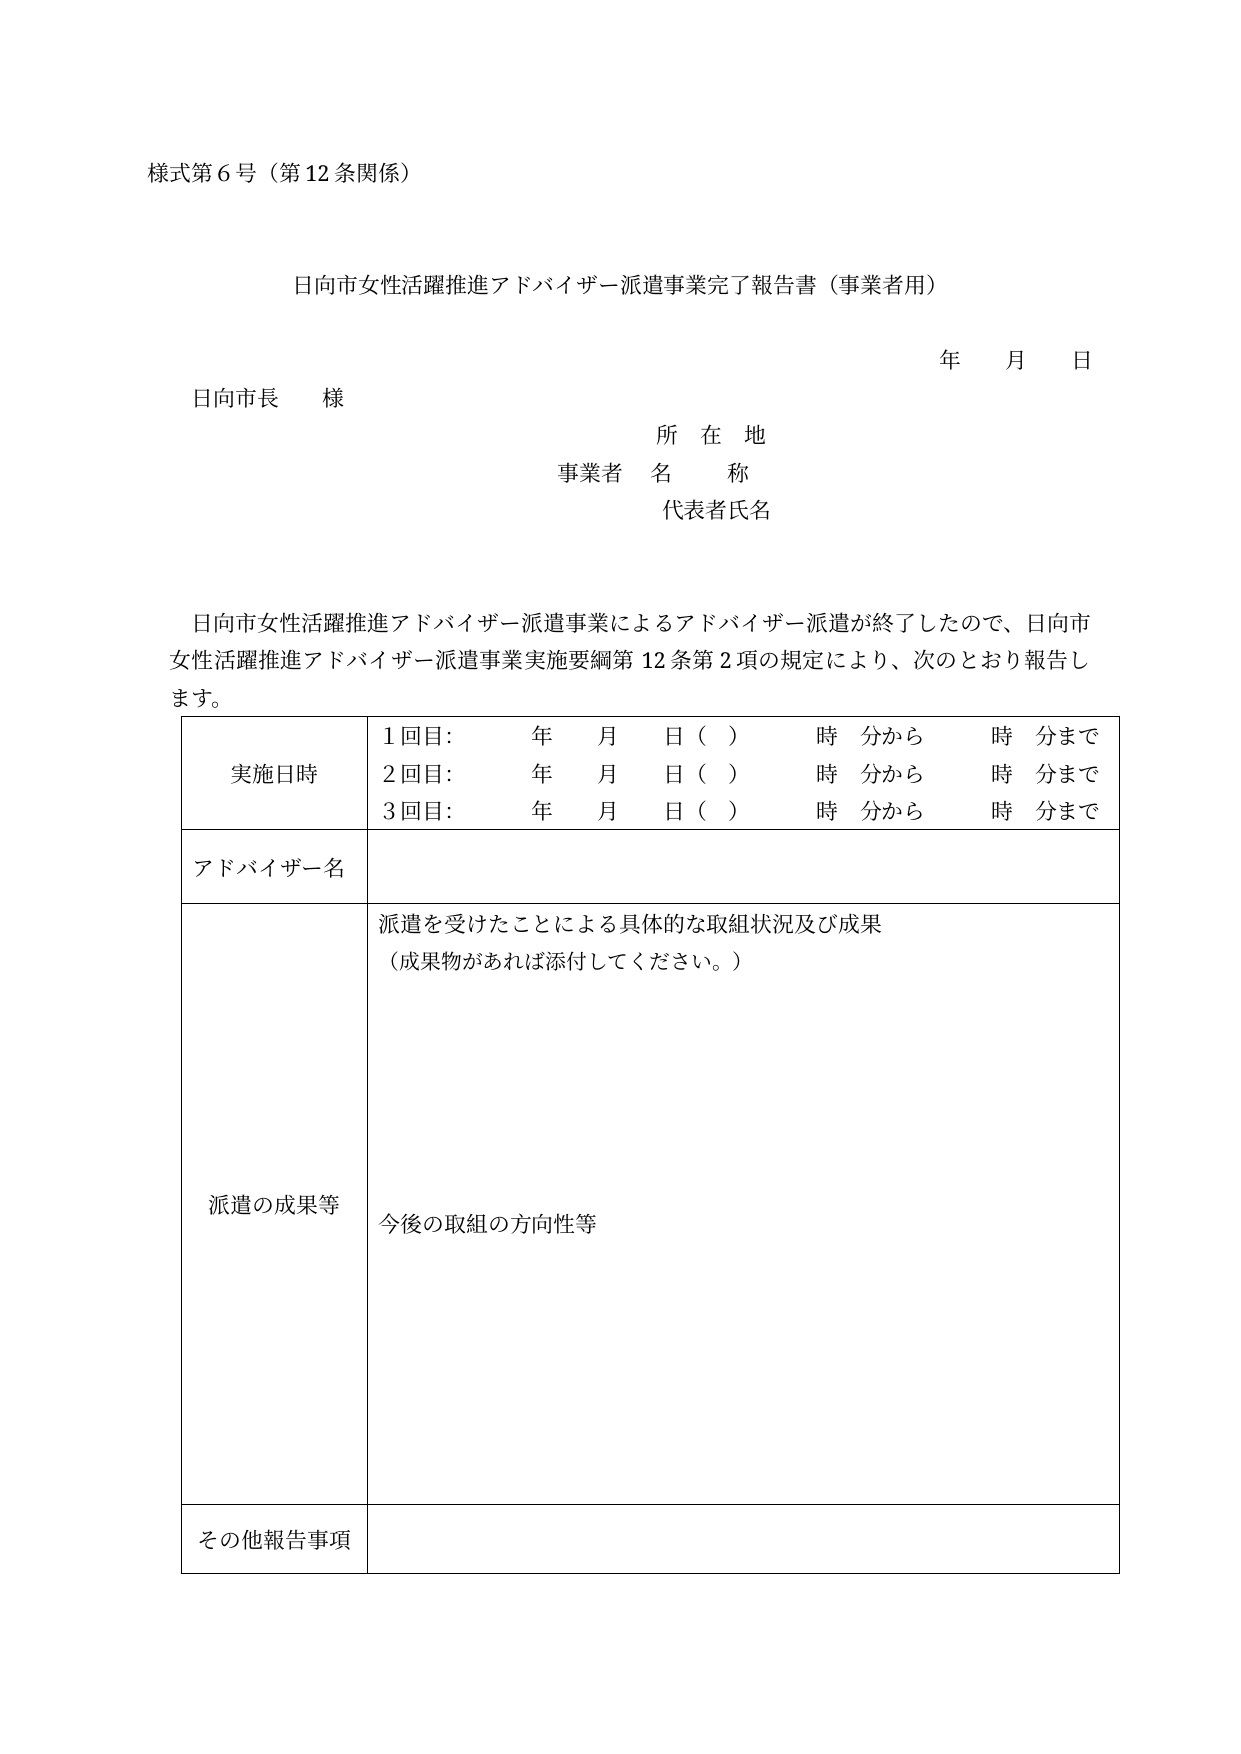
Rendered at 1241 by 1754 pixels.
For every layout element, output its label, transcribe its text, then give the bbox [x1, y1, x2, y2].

table_cell 派遣の成果等 [182, 904, 367, 1504]
text 日向市女性活躍推進アドバイザー派遣事業によるアドバイザー派遣が終了したので、日向市女性活躍推進アドバイザー派遣事業実施要綱第12条第2項の規定により、次のとおり報告します。 [169, 603, 1092, 716]
table_cell その他報告事項 [182, 1505, 367, 1573]
text 所 在 地 [148, 416, 1092, 453]
table_cell アドバイザー名 [182, 830, 367, 903]
text 事業者 名 称 [148, 453, 1092, 491]
table_header 実施日時 [182, 717, 367, 829]
text 日向市長 様 [148, 378, 1092, 416]
text 年 月 日 [148, 341, 1092, 378]
table_cell [368, 830, 1119, 903]
table_header １回目： 年 月 日（ ） 時 分から 時 分まで ２回目： 年 月 日（ ） 時 分から 時 分まで ３回目： 年 月 日（ ） 時 分から 時 分まで [368, 717, 1119, 829]
text 代表者氏名 [148, 491, 1092, 528]
text 様式第６号（第12条関係） [148, 153, 1092, 191]
table_cell [368, 1505, 1119, 1573]
table_cell 派遣を受けたことによる具体的な取組状況及び成果 （成果物があれば添付してください。） 今後の取組の方向性等 [368, 904, 1119, 1504]
text 日向市女性活躍推進アドバイザー派遣事業完了報告書（事業者用） [148, 266, 1092, 303]
